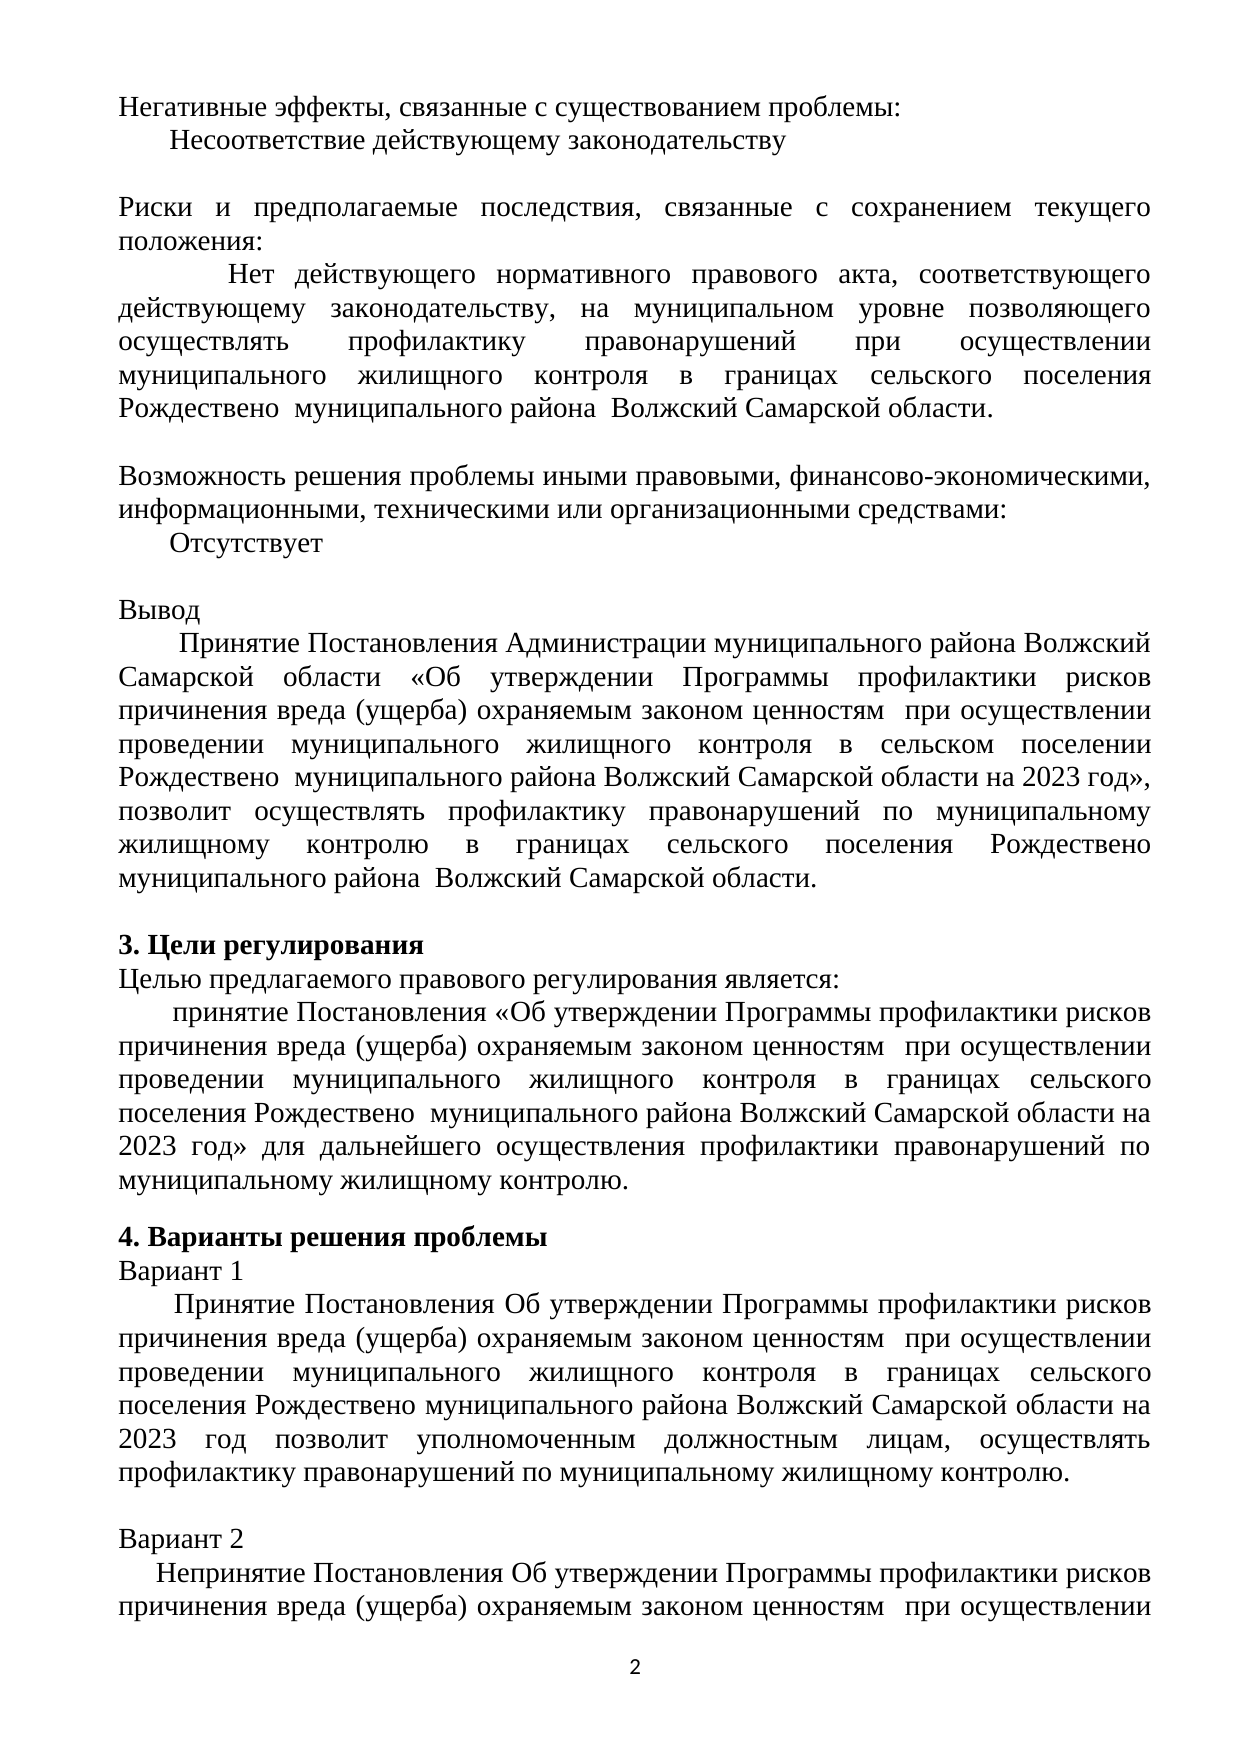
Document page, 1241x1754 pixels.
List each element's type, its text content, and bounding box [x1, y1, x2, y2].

title принятие Постановления «Об утверждении Программы профилактики рисков причинения вреда (ущерба) охраняемым законом ценностям при осуществлении проведении муниципального жилищного контроля в границах сельского поселения Рождествено муниципального района Волжский Самарской области на 2023 год» для дальнейшего осуществления профилактики правонарушений по муниципальному жилищному контролю. [118, 994, 1152, 1196]
title Целью предлагаемого правового регулирования является: [118, 961, 1152, 994]
text Несоответствие действующему законодательству [118, 122, 1152, 156]
text Негативные эффекты, связанные с существованием проблемы: [118, 89, 1152, 122]
text Принятие Постановления Администрации муниципального района Волжский Самарской области «Об утверждении Программы профилактики рисков причинения вреда (ущерба) охраняемым законом ценностям при осуществлении проведении муниципального жилищного контроля в сельском поселении Рождествено муниципального района Волжский Самарской области на 2023 год», позволит осуществлять профилактику правонарушений по муниципальному жилищному контролю в границах сельского поселения Рождествено муниципального района Волжский Самарской области. [118, 625, 1152, 894]
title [118, 1555, 1152, 1622]
text Вывод [118, 592, 1152, 625]
text 3. Цели регулирования [118, 927, 1152, 961]
text Возможность решения проблемы иными правовыми, финансово-экономическими, информационными, техническими или организационными средствами: [118, 458, 1152, 525]
text Вариант 1 [118, 1253, 1152, 1287]
text Риски и предполагаемые последствия, связанные с сохранением текущего положения: [118, 189, 1152, 256]
title Нет действующего нормативного правового акта, соответствующего действующему законодательству, на муниципальном уровне позволяющего осуществлять профилактику правонарушений при осуществлении муниципального жилищного контроля в границах сельского поселения Рождествено муниципального района Волжский Самарской области. [118, 256, 1152, 424]
title Принятие Постановления Об утверждении Программы профилактики рисков причинения вреда (ущерба) охраняемым законом ценностям при осуществлении проведении муниципального жилищного контроля в границах сельского поселения Рождествено муниципального района Волжский Самарской области на 2023 год позволит уполномоченным должностным лицам, осуществлять профилактику правонарушений по муниципальному жилищному контролю. [118, 1320, 1152, 1488]
title Вариант 2 [118, 1521, 1152, 1555]
text Отсутствует [118, 525, 1152, 558]
text 4. Варианты решения проблемы [118, 1219, 1152, 1253]
